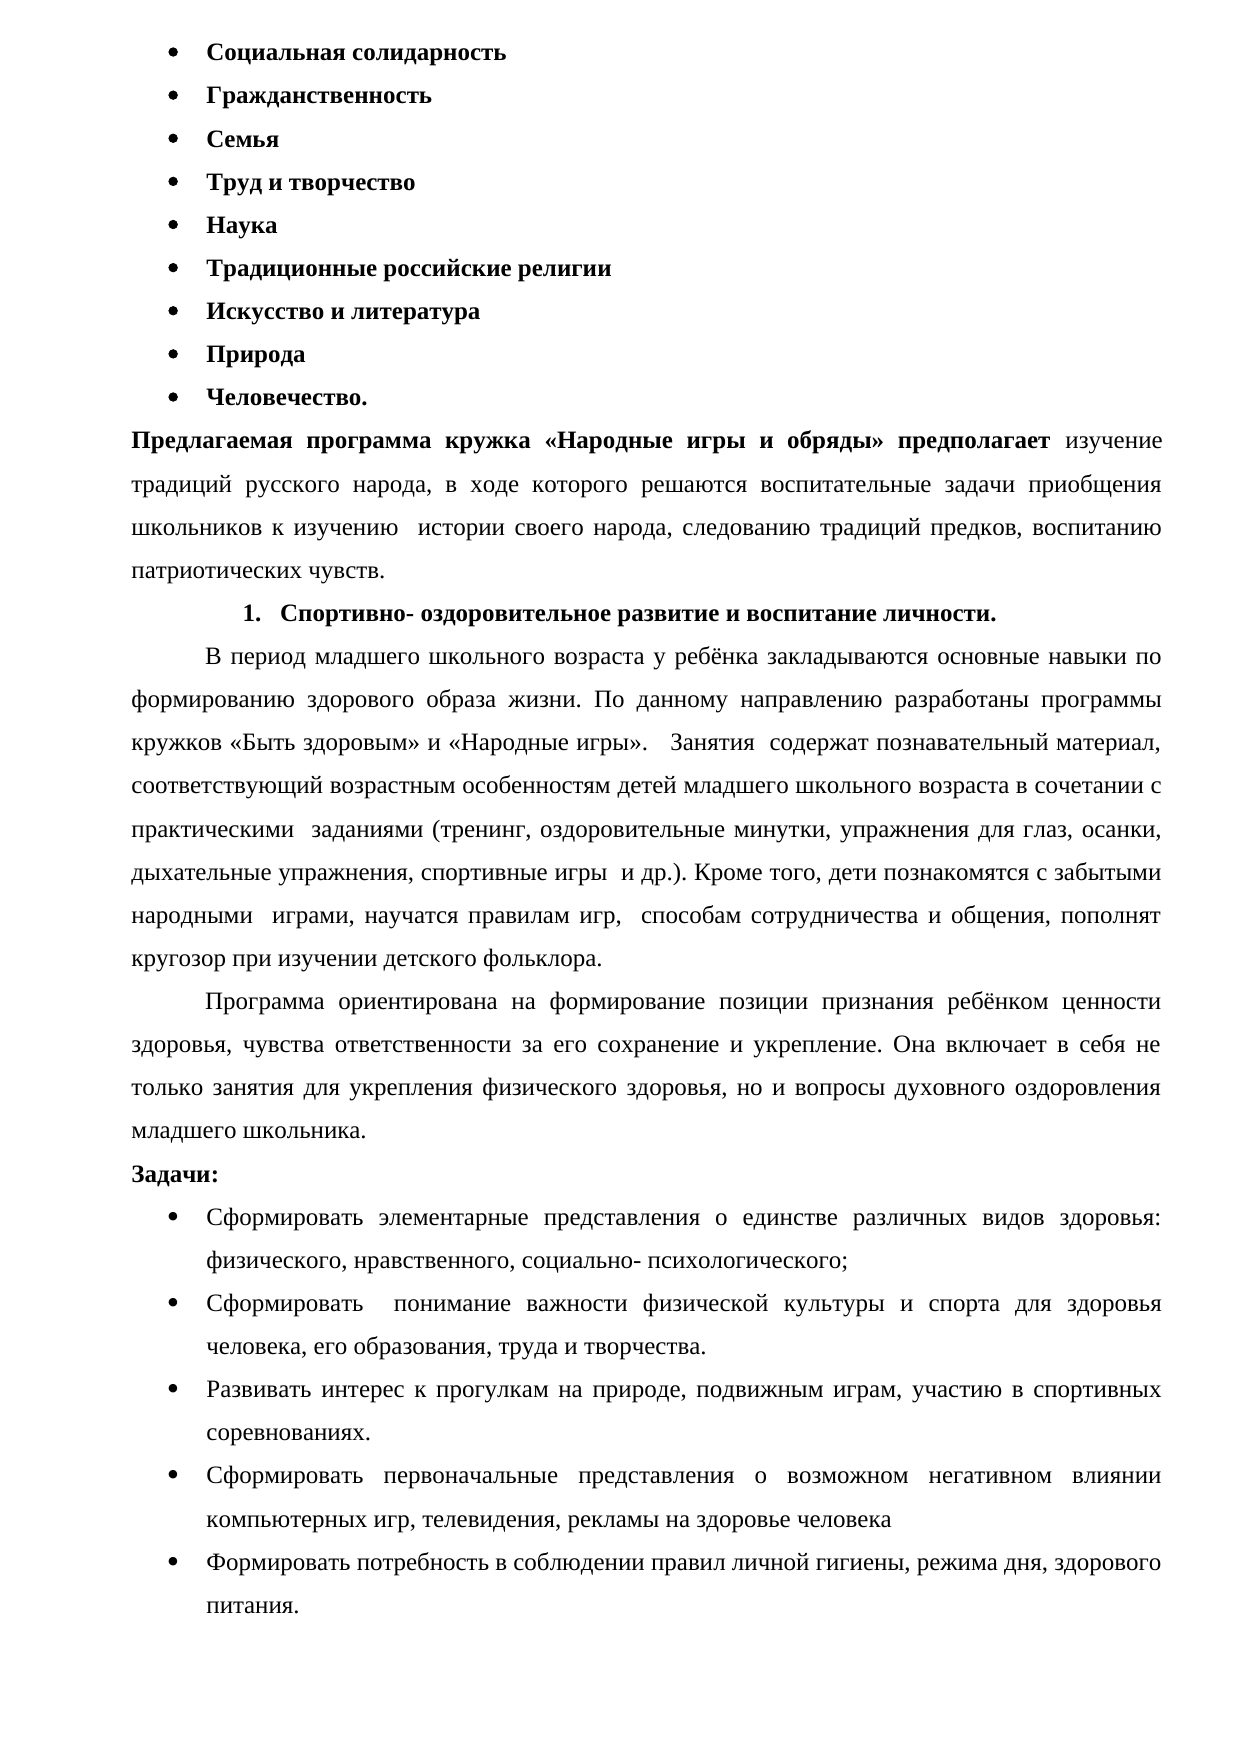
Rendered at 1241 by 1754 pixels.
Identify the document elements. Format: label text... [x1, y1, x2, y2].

list Труд и творчество [169, 167, 1162, 196]
list Наука [169, 210, 1162, 239]
list Природа [169, 339, 1162, 368]
text Задачи: [131, 1159, 1162, 1187]
list Сформировать понимание важности физической культуры и спорта для здоровья человека, его образования, труда и творчества. [169, 1288, 1162, 1360]
list Сформировать элементарные представления о единстве различных видов здоровья: физического, нравственного, социально- психологического; [169, 1202, 1162, 1274]
list Традиционные российские религии [169, 253, 1162, 282]
text Программа ориентирована на формирование позиции признания ребёнком ценности здоровья, чувства ответственности за его сохранение и укрепление. Она включает в себя не только занятия для укрепления физического здоровья, но и вопросы духовного оздоровления младшего школьника. [131, 986, 1162, 1144]
list Спортивно- оздоровительное развитие и воспитание личности. [242, 598, 1162, 627]
list Сформировать первоначальные представления о возможном негативном влиянии компьютерных игр, телевидения, рекламы на здоровье человека [169, 1461, 1162, 1532]
list Социальная солидарность [169, 37, 1162, 66]
list Формировать потребность в соблюдении правил личной гигиены, режима дня, здорового питания. [169, 1547, 1162, 1619]
list Гражданственность [169, 81, 1162, 109]
list Развивать интерес к прогулкам на природе, подвижным играм, участию в спортивных соревнованиях. [169, 1374, 1162, 1446]
list Человечество. [169, 382, 1162, 411]
list Семья [169, 124, 1162, 152]
text Предлагаемая программа кружка «Народные игры и обряды» предполагает изучение традиций русского народа, в ходе которого решаются воспитательные задачи приобщения школьников к изучению истории своего народа, следованию традиций предков, воспитанию патриотических чувств. [131, 426, 1162, 584]
list Искусство и литература [169, 296, 1162, 325]
text В период младшего школьного возраста у ребёнка закладываются основные навыки по формированию здорового образа жизни. По данному направлению разработаны программы кружков «Быть здоровым» и «Народные игры». Занятия содержат познавательный материал, соответствующий возрастным особенностям детей младшего школьного возраста в сочетании с практическими заданиями (тренинг, оздоровительные минутки, упражнения для глаз, осанки, дыхательные упражнения, спортивные игры и др.). Кроме того, дети познакомятся с забытыми народными играми, научатся правилам игр, способам сотрудничества и общения, пополнят кругозор при изучении детского фольклора. [131, 641, 1162, 972]
